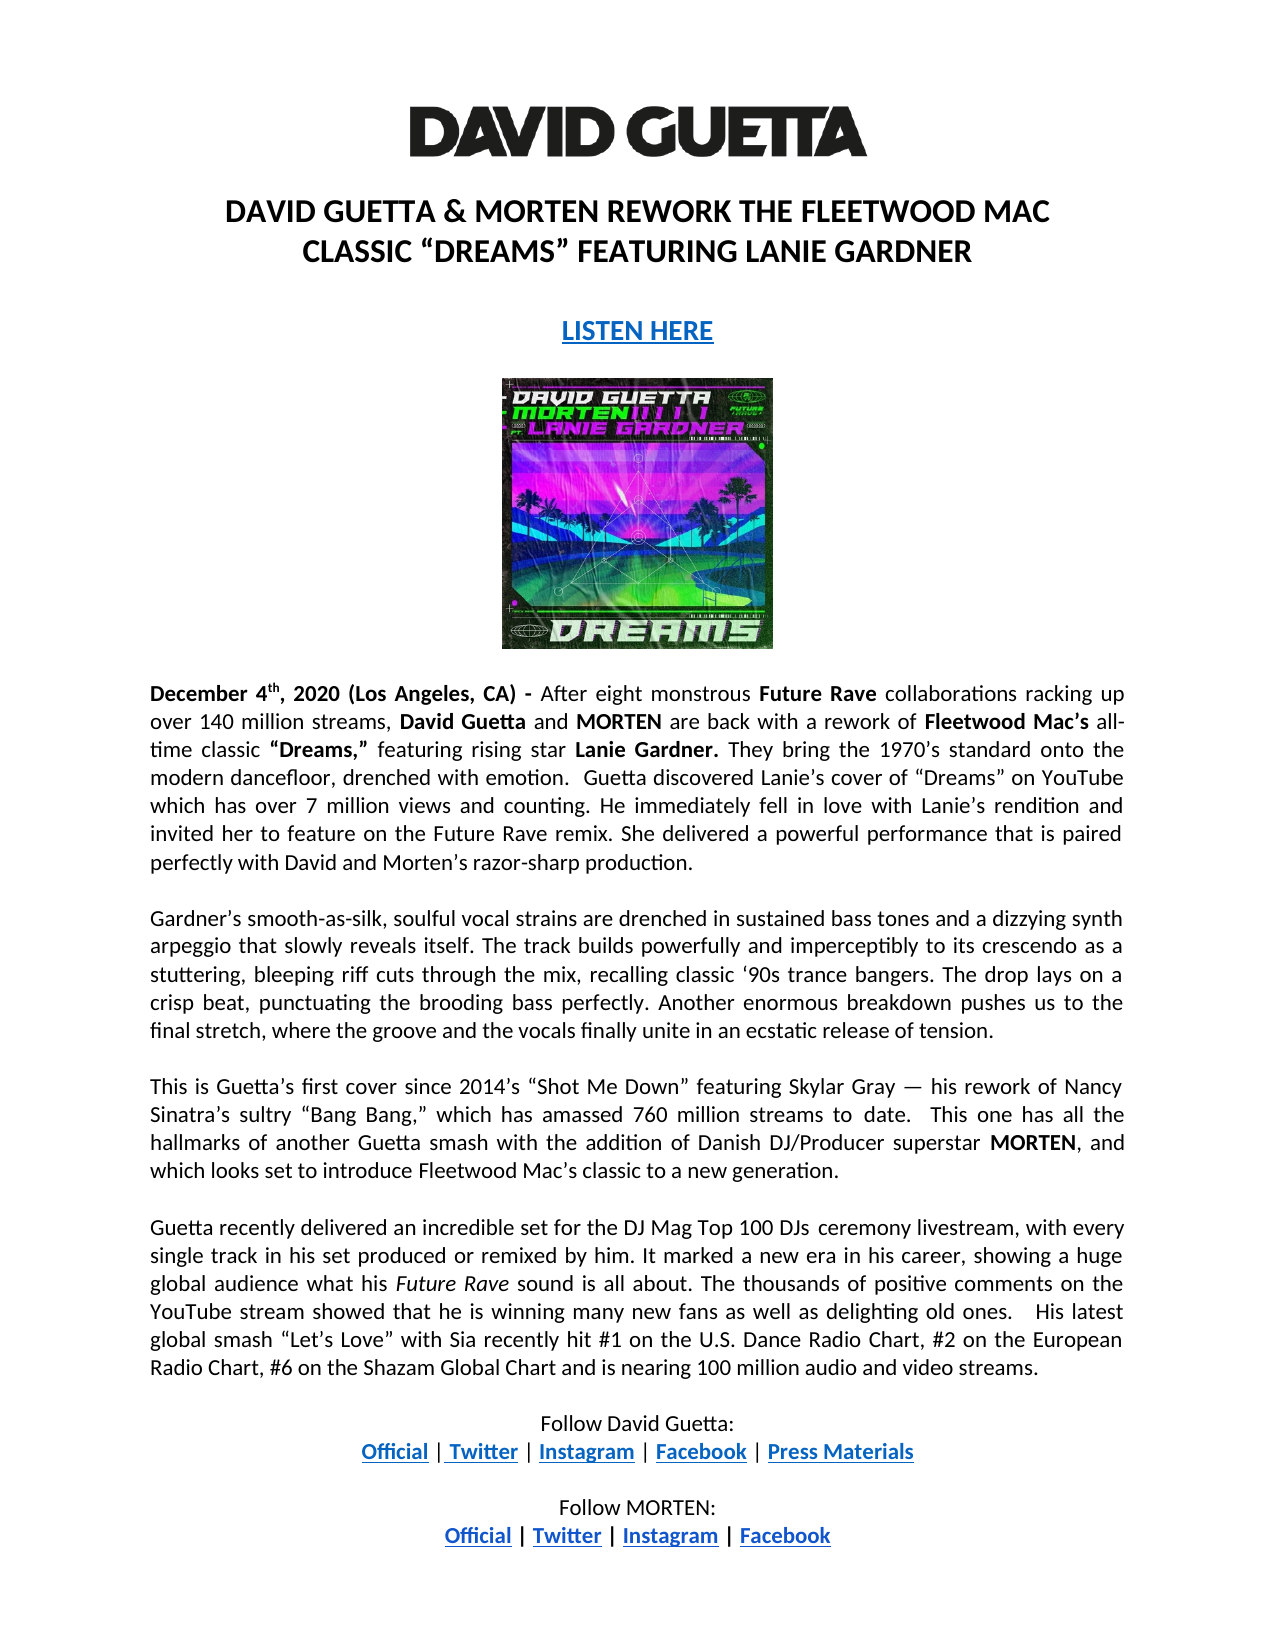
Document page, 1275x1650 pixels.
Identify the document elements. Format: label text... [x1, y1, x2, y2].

text Gardner’s smooth-as-silk, soulful vocal strains are drenched in sustained bass tones and a dizzying synth arpeggio that slowly reveals itself. The track builds powerfully and imperceptibly to its crescendo as a stuttering, bleeping riff cuts through the mix, recalling classic ‘90s trance bangers. The drop lays on a crisp beat, punctuating the brooding bass perfectly. Another enormous breakdown pushes us to the final stretch, where the groove and the vocals finally unite in an ecstatic release of tension. [150, 904, 1125, 1044]
text DAVID GUETTA & MORTEN REWORK THE FLEETWOOD MAC [150, 190, 1125, 230]
picture [406, 103, 869, 160]
text CLASSIC “DREAMS” FEATURING LANIE GARDNER [150, 230, 1125, 271]
picture [502, 378, 773, 649]
text This is Guetta’s first cover since 2014’s “Shot Me Down” featuring Skylar Gray — his rework of Nancy Sinatra’s sultry “Bang Bang,” which has amassed 760 million streams to date. This one has all the hallmarks of another Guetta smash with the addition of Danish DJ/Producer superstar MORTEN, and which looks set to introduce Fleetwood Mac’s classic to a new generation. [150, 1072, 1125, 1184]
text Follow MORTEN: [150, 1493, 1125, 1522]
text Official | Twitter | Instagram | Facebook | Press Materials [150, 1437, 1125, 1466]
text Follow David Guetta: [150, 1409, 1125, 1437]
text LISTEN HERE [150, 312, 1125, 347]
text Guetta recently delivered an incredible set for the DJ Mag Top 100 DJs ceremony livestream, with every single track in his set produced or remixed by him. It marked a new era in his career, showing a huge global audience what his Future Rave sound is all about. The thousands of positive comments on the YouTube stream showed that he is winning many new fans as well as delighting old ones. His latest global smash “Let’s Love” with Sia recently hit #1 on the U.S. Dance Radio Chart, #2 on the European Radio Chart, #6 on the Shazam Global Chart and is nearing 100 million audio and video streams. [150, 1213, 1125, 1381]
text December 4th, 2020 (Los Angeles, CA) - After eight monstrous Future Rave collaborations racking up over 140 million streams, David Guetta and MORTEN are back with a rework of Fleetwood Mac’s all-time classic “Dreams,” featuring rising star Lanie Gardner. They bring the 1970’s standard onto the modern dancefloor, drenched with emotion. Guetta discovered Lanie’s cover of “Dreams” on YouTube which has over 7 million views and counting. He immediately fell in love with Lanie’s rendition and invited her to feature on the Future Rave remix. She delivered a powerful performance that is paired perfectly with David and Morten’s razor-sharp production. [150, 679, 1125, 876]
text Official | Twitter | Instagram | Facebook [150, 1522, 1125, 1549]
